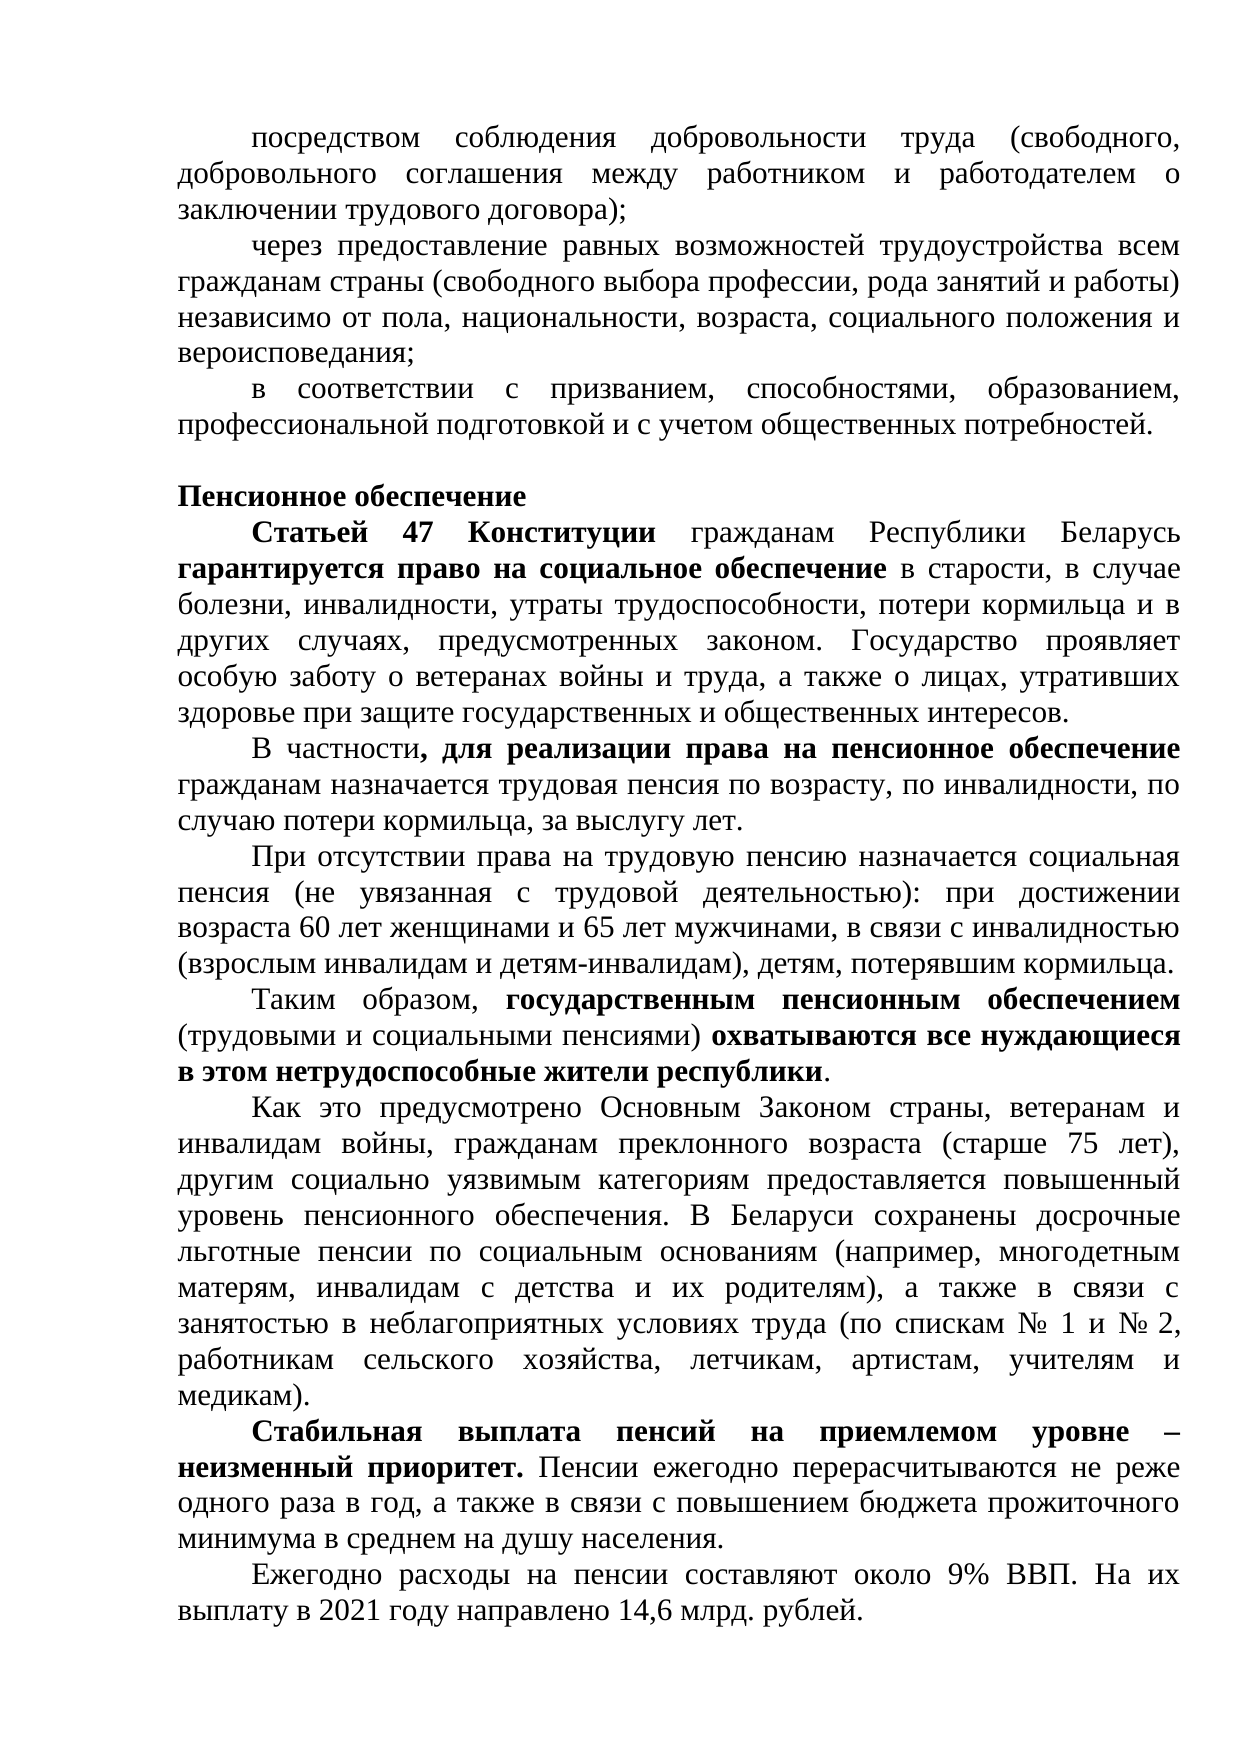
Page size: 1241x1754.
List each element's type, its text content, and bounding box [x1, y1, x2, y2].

text Ежегодно расходы на пенсии составляют около 9% ВВП. На их выплату в 2021 году направлено 14,6 млрд. рублей. [177, 1556, 1181, 1627]
text При отсутствии права на трудовую пенсию назначается социальная пенсия (не увязанная с трудовой деятельностью): при достижении возраста 60 лет женщинами и 65 лет мужчинами, в связи с инвалидностью (взрослым инвалидам и детям-инвалидам), детям, потерявшим кормильца. [177, 837, 1181, 981]
text Таким образом, государственным пенсионным обеспечением (трудовыми и социальными пенсиями) охватываются все нуждающиеся в этом нетрудоспособные жители республики. [177, 981, 1181, 1088]
text через предоставление равных возможностей трудоустройства всем гражданам страны (свободного выбора профессии, рода занятий и работы) независимо от пола, национальности, возраста, социального положения и вероисповедания; [177, 226, 1181, 370]
text В частности, для реализации права на пенсионное обеспечение гражданам назначается трудовая пенсия по возрасту, по инвалидности, по случаю потери кормильца, за выслугу лет. [177, 729, 1181, 837]
text Статьей 47 Конституции гражданам Республики Беларусь гарантируется право на социальное обеспечение в старости, в случае болезни, инвалидности, утраты трудоспособности, потери кормильца и в других случаях, предусмотренных законом. Государство проявляет особую заботу о ветеранах войны и труда, а также о лицах, утративших здоровье при защите государственных и общественных интересов. [177, 513, 1181, 729]
text Как это предусмотрено Основным Законом страны, ветеранам и инвалидам войны, гражданам преклонного возраста (старше 75 лет), другим социально уязвимым категориям предоставляется повышенный уровень пенсионного обеспечения. В Беларуси сохранены досрочные льготные пенсии по социальным основаниям (например, многодетным матерям, инвалидам с детства и их родителям), а также в связи с занятостью в неблагоприятных условиях труда (по спискам № 1 и № 2, работникам сельского хозяйства, летчикам, артистам, учителям и медикам). [177, 1088, 1181, 1412]
text в соответствии с призванием, способностями, образованием, профессиональной подготовкой и с учетом общественных потребностей. [177, 370, 1181, 442]
text Пенсионное обеспечение [177, 477, 1181, 513]
text Стабильная выплата пенсий на приемлемом уровне – неизменный приоритет. Пенсии ежегодно перерасчитываются не реже одного раза в год, а также в связи с повышением бюджета прожиточного минимума в среднем на душу населения. [177, 1412, 1181, 1556]
text посредством соблюдения добровольности труда (свободного, добровольного соглашения между работником и работодателем о заключении трудового договора); [177, 118, 1181, 226]
